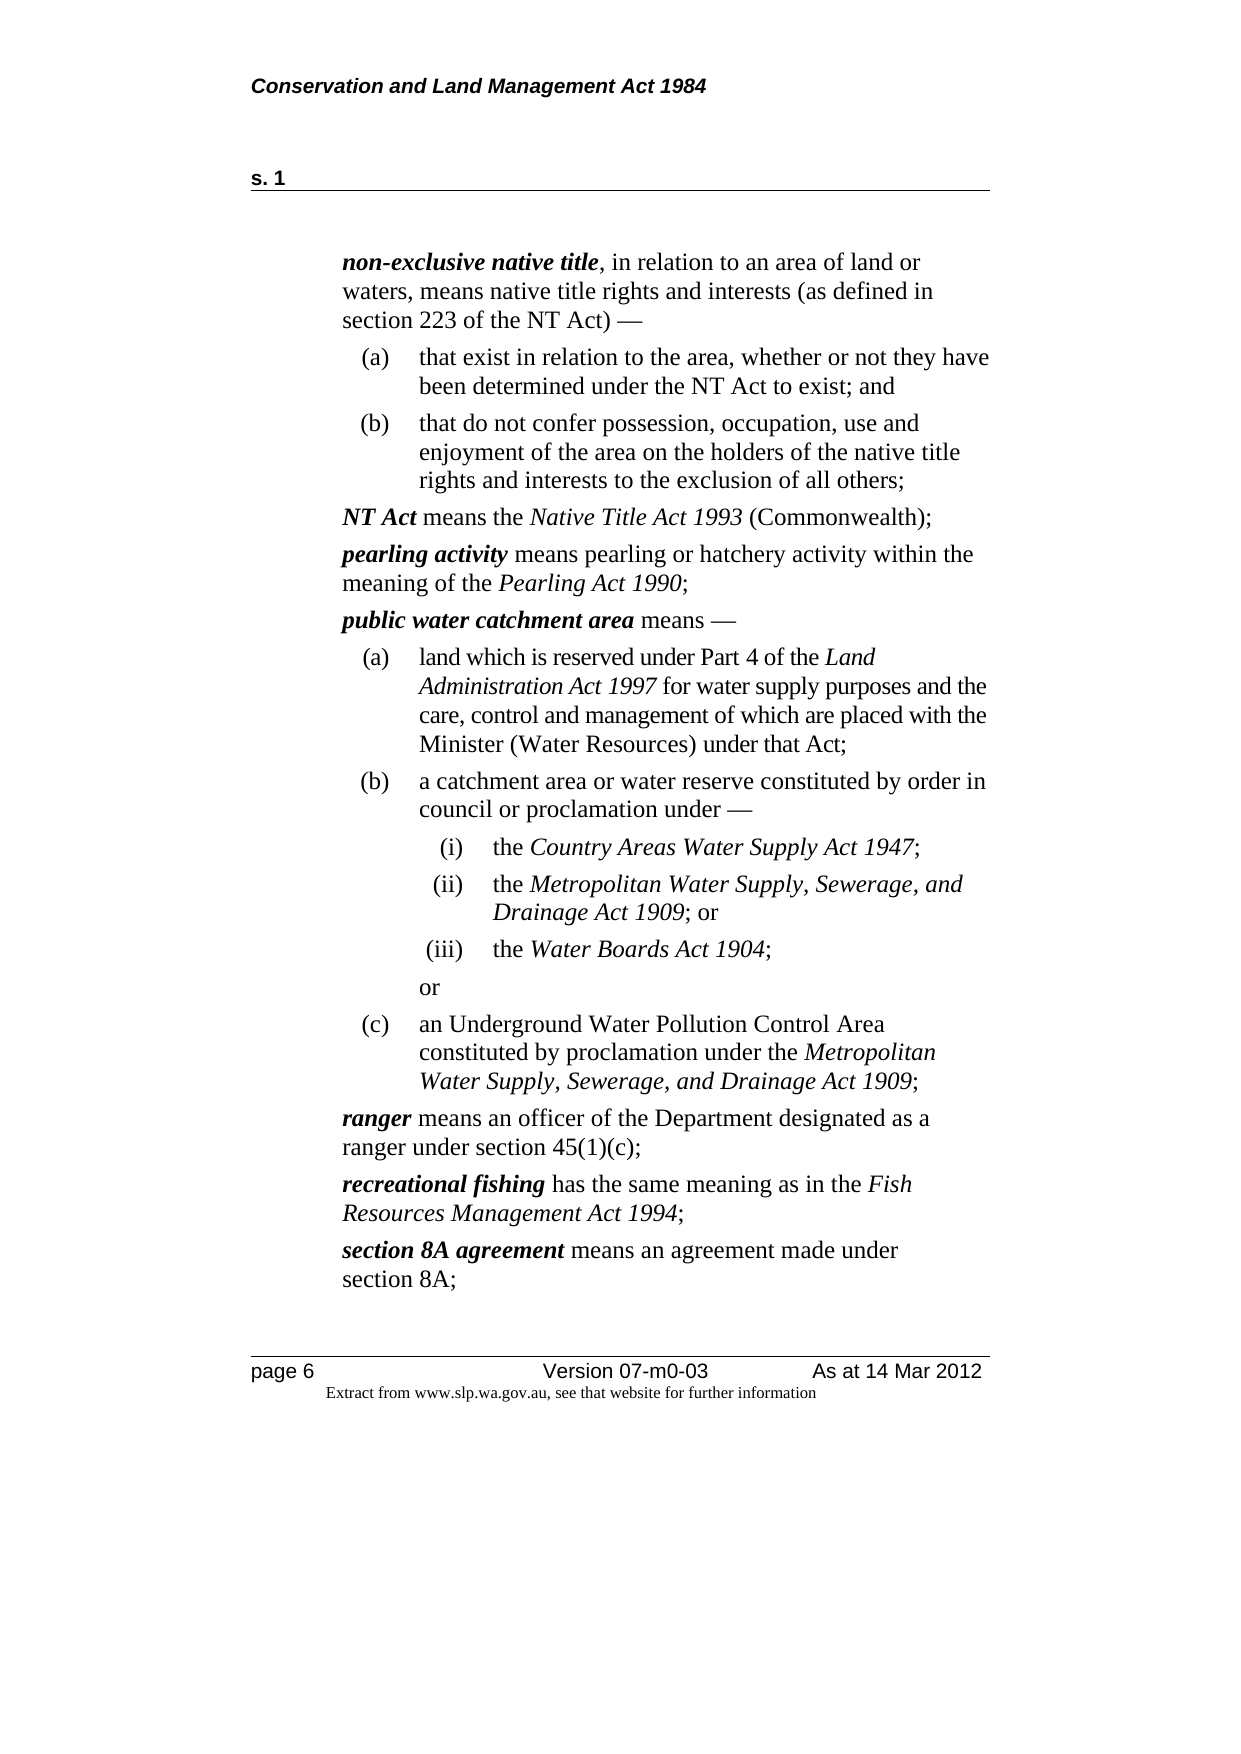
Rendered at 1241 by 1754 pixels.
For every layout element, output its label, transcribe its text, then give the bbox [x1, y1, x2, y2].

text (ii) the Metropolitan Water Supply, Sewerage, and Drainage Act 1909; or [251, 869, 990, 926]
text recreational fishing has the same meaning as in the Fish Resources Management Act 1994; [251, 1169, 990, 1227]
text (i) the Country Areas Water Supply Act 1947; [251, 832, 990, 860]
text section 8A agreement means an agreement made under section 8A; [251, 1235, 990, 1292]
text pearling activity means pearling or hatchery activity within the meaning of the Pearling Act 1990; [251, 539, 990, 597]
text public water catchment area means — [251, 605, 990, 634]
text (c) an Underground Water Pollution Control Area constituted by proclamation under the Metropolitan Water Supply, Sewerage, and Drainage Act 1909; [251, 1009, 990, 1095]
text (a) land which is reserved under Part 4 of the Land Administration Act 1997 for water supply purposes and the care, control and management of which are placed with the Minister (Water Resources) under that Act; [251, 642, 990, 757]
text (iii) the Water Boards Act 1904; [251, 934, 990, 963]
text (b) that do not confer possession, occupation, use and enjoyment of the area on the holders of the native title rights and interests to the exclusion of all others; [251, 408, 990, 494]
text (b) a catchment area or water reserve constituted by order in council or proclamation under — [251, 766, 990, 823]
text or [251, 972, 990, 1000]
text ranger means an officer of the Department designated as a ranger under section 45(1)(c); [251, 1103, 990, 1161]
text non-exclusive native title, in relation to an area of land or waters, means native title rights and interests (as defined in section 223 of the NT Act) — [251, 247, 990, 334]
text (a) that exist in relation to the area, whether or not they have been determined under the NT Act to exist; and [251, 342, 990, 399]
text NT Act means the Native Title Act 1993 (Commonwealth); [251, 502, 990, 531]
